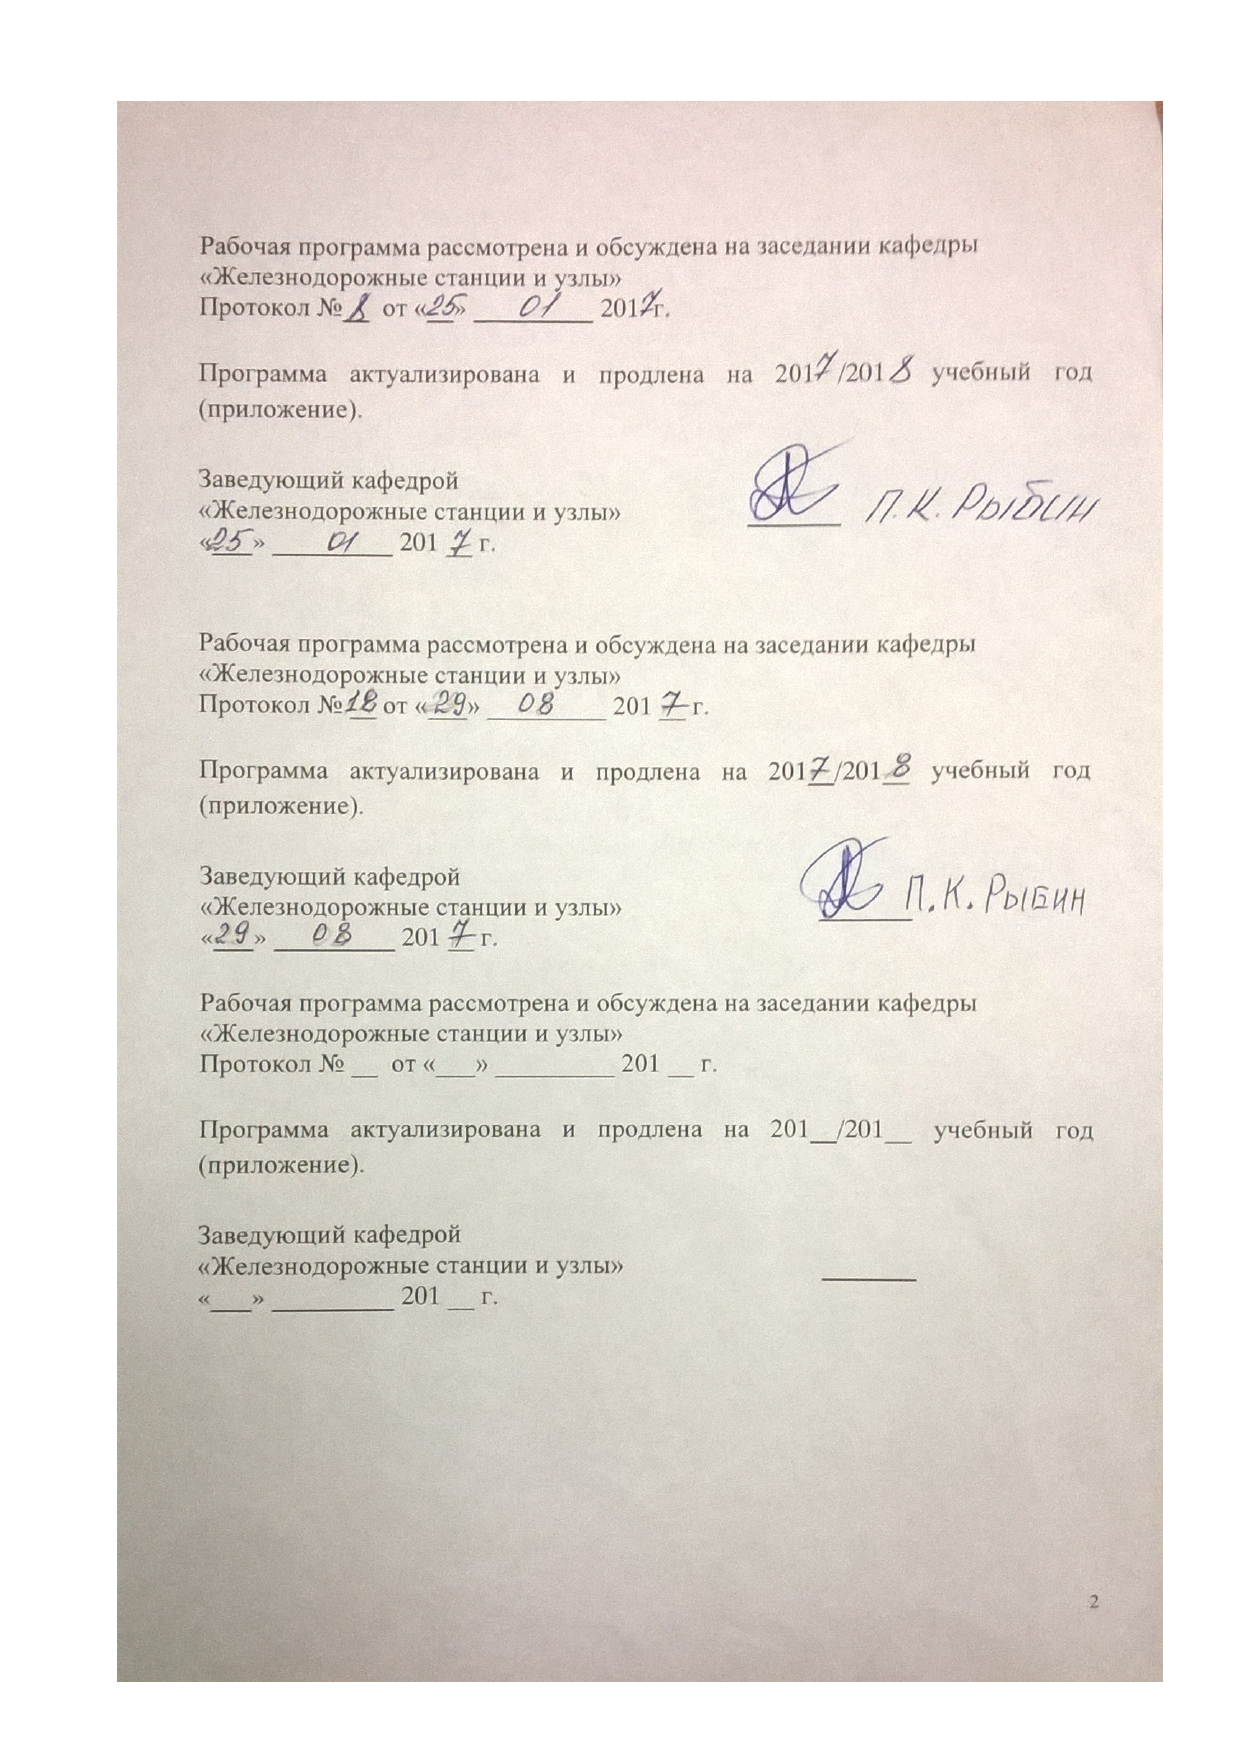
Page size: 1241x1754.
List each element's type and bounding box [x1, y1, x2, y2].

picture [117, 101, 1163, 1682]
